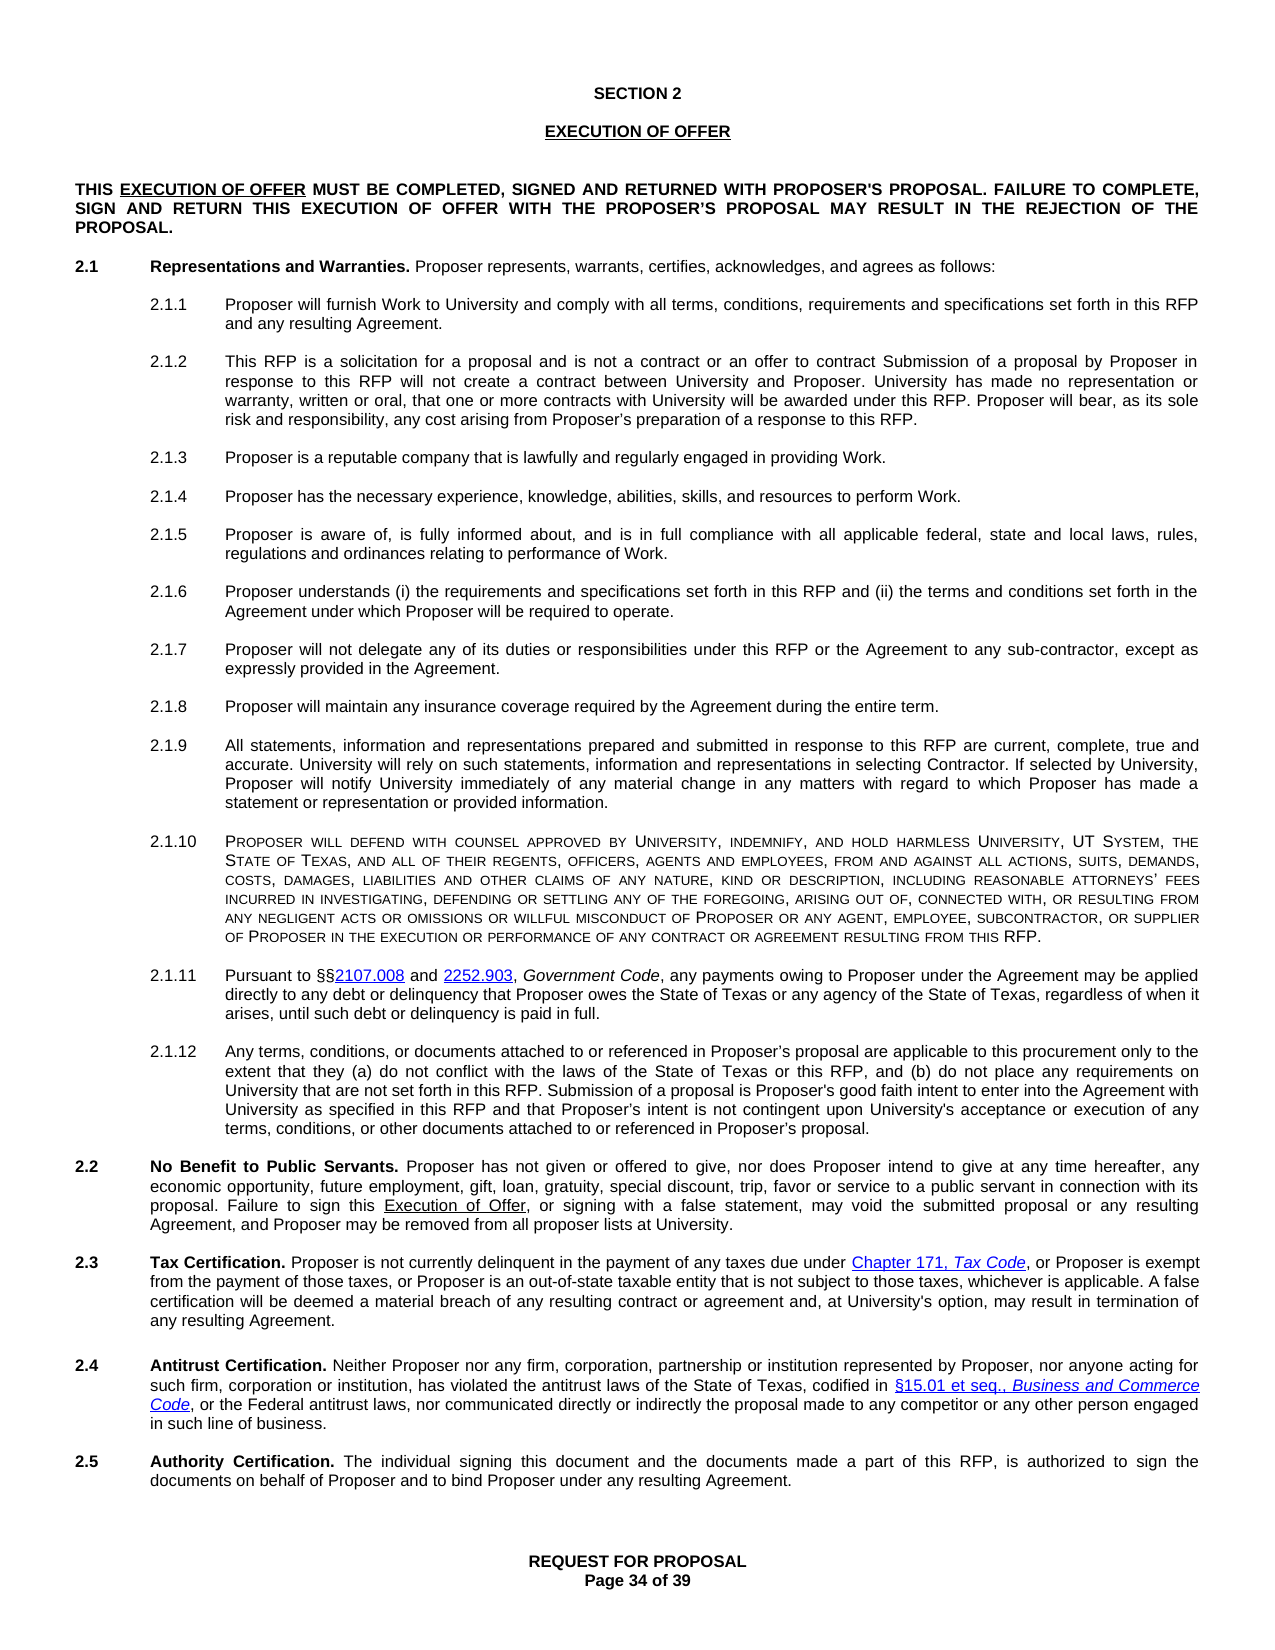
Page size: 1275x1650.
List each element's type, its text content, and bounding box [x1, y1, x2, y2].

text 2.1.3 Proposer is a reputable company that is lawfully and regularly engaged in providing Work. [150, 448, 1200, 467]
text 2.1.7 Proposer will not delegate any of its duties or responsibilities under this RFP or the Agreement to any sub-contractor, except as expressly provided in the Agreement. [150, 640, 1200, 678]
text 2.1 Representations and Warranties. Proposer represents, warrants, certifies, acknowledges, and agrees as follows: [75, 256, 1200, 276]
text 2.1.5 Proposer is aware of, is fully informed about, and is in full compliance with all applicable federal, state and local laws, rules, regulations and ordinances relating to performance of Work. [150, 525, 1200, 563]
text 2.1.8 Proposer will maintain any insurance coverage required by the Agreement during the entire term. [150, 697, 1200, 716]
text Execution of Offer [75, 122, 1200, 141]
text 2.1.1 Proposer will furnish Work to University and comply with all terms, conditions, requirements and specifications set forth in this RFP and any resulting Agreement. [150, 295, 1200, 333]
list 2.1.12 Any terms, conditions, or documents attached to or referenced in Proposer’s proposal are applicable to this procurement only to the extent that they (a) do not conflict with the laws of the State of Texas or this RFP, and (b) do not place any requirements on University that are not set forth in this RFP. Submission of a proposal is Proposer's good faith intent to enter into the Agreement with University as specified in this RFP and that Proposer’s intent is not contingent upon University's acceptance or execution of any terms, conditions, or other documents attached to or referenced in Proposer’s proposal. [150, 1042, 1200, 1138]
text 2.1.2 This RFP is a solicitation for a proposal and is not a contract or an offer to contract Submission of a proposal by Proposer in response to this RFP will not create a contract between University and Proposer. University has made no representation or warranty, written or oral, that one or more contracts with University will be awarded under this RFP. Proposer will bear, as its sole risk and responsibility, any cost arising from Proposer’s preparation of a response to this RFP. [150, 352, 1200, 429]
text 2.1.9 All statements, information and representations prepared and submitted in response to this RFP are current, complete, true and accurate. University will rely on such statements, information and representations in selecting Contractor. If selected by University, Proposer will notify University immediately of any material change in any matters with regard to which Proposer has made a statement or representation or provided information. [150, 736, 1200, 812]
text 2.1.4 Proposer has the necessary experience, knowledge, abilities, skills, and resources to perform Work. [150, 486, 1200, 506]
text 2.2 No Benefit to Public Servants. Proposer has not given or offered to give, nor does Proposer intend to give at any time hereafter, any economic opportunity, future employment, gift, loan, gratuity, special discount, trip, favor or service to a public servant in connection with its proposal. Failure to sign this Execution of Offer, or signing with a false statement, may void the submitted proposal or any resulting Agreement, and Proposer may be removed from all proposer lists at University. [75, 1157, 1200, 1234]
text SECTION 2 [75, 84, 1200, 103]
text 2.1.10 Proposer will defend with counsel approved by University, indemnify, and hold harmless University, UT System, the State of Texas, and all of their regents, officers, agents and employees, from and against all actions, suits, demands, costs, damages, liabilities and other claims of any nature, kind or description, including reasonable attorneys’ fees incurred in investigating, defending or settling any of the foregoing, arising out of, connected with, or resulting from any negligent acts or omissions or willful misconduct of Proposer or any agent, employee, subcontractor, or supplier of Proposer in the execution or performance of any contract or agreement resulting from this RFP. [150, 831, 1200, 946]
text 2.1.6 Proposer understands (i) the requirements and specifications set forth in this RFP and (ii) the terms and conditions set forth in the Agreement under which Proposer will be required to operate. [150, 582, 1200, 621]
text THIS EXECUTION OF OFFER MUST BE COMPLETED, SIGNED AND RETURNED WITH PROPOSER'S PROPOSAL. FAILURE TO COMPLETE, SIGN AND RETURN THIS EXECUTION OF OFFER WITH THE PROPOSER’S PROPOSAL MAY RESULT IN THE REJECTION OF THE PROPOSAL. [75, 180, 1200, 237]
text 2.3 Tax Certification. Proposer is not currently delinquent in the payment of any taxes due under Chapter 171, Tax Code, or Proposer is exempt from the payment of those taxes, or Proposer is an out-of-state taxable entity that is not subject to those taxes, whichever is applicable. A false certification will be deemed a material breach of any resulting contract or agreement and, at University's option, may result in termination of any resulting Agreement. [75, 1253, 1200, 1330]
text 2.5 Authority Certification. The individual signing this document and the documents made a part of this RFP, is authorized to sign the documents on behalf of Proposer and to bind Proposer under any resulting Agreement. [75, 1452, 1200, 1490]
text 2.4 Antitrust Certification. Neither Proposer nor any firm, corporation, partnership or institution represented by Proposer, nor anyone acting for such firm, corporation or institution, has violated the antitrust laws of the State of Texas, codified in §15.01 et seq., Business and Commerce Code, or the Federal antitrust laws, nor communicated directly or indirectly the proposal made to any competitor or any other person engaged in such line of business. [75, 1356, 1200, 1433]
text 2.1.11 Pursuant to §§2107.008 and 2252.903, Government Code, any payments owing to Proposer under the Agreement may be applied directly to any debt or delinquency that Proposer owes the State of Texas or any agency of the State of Texas, regardless of when it arises, until such debt or delinquency is paid in full. [150, 966, 1200, 1023]
